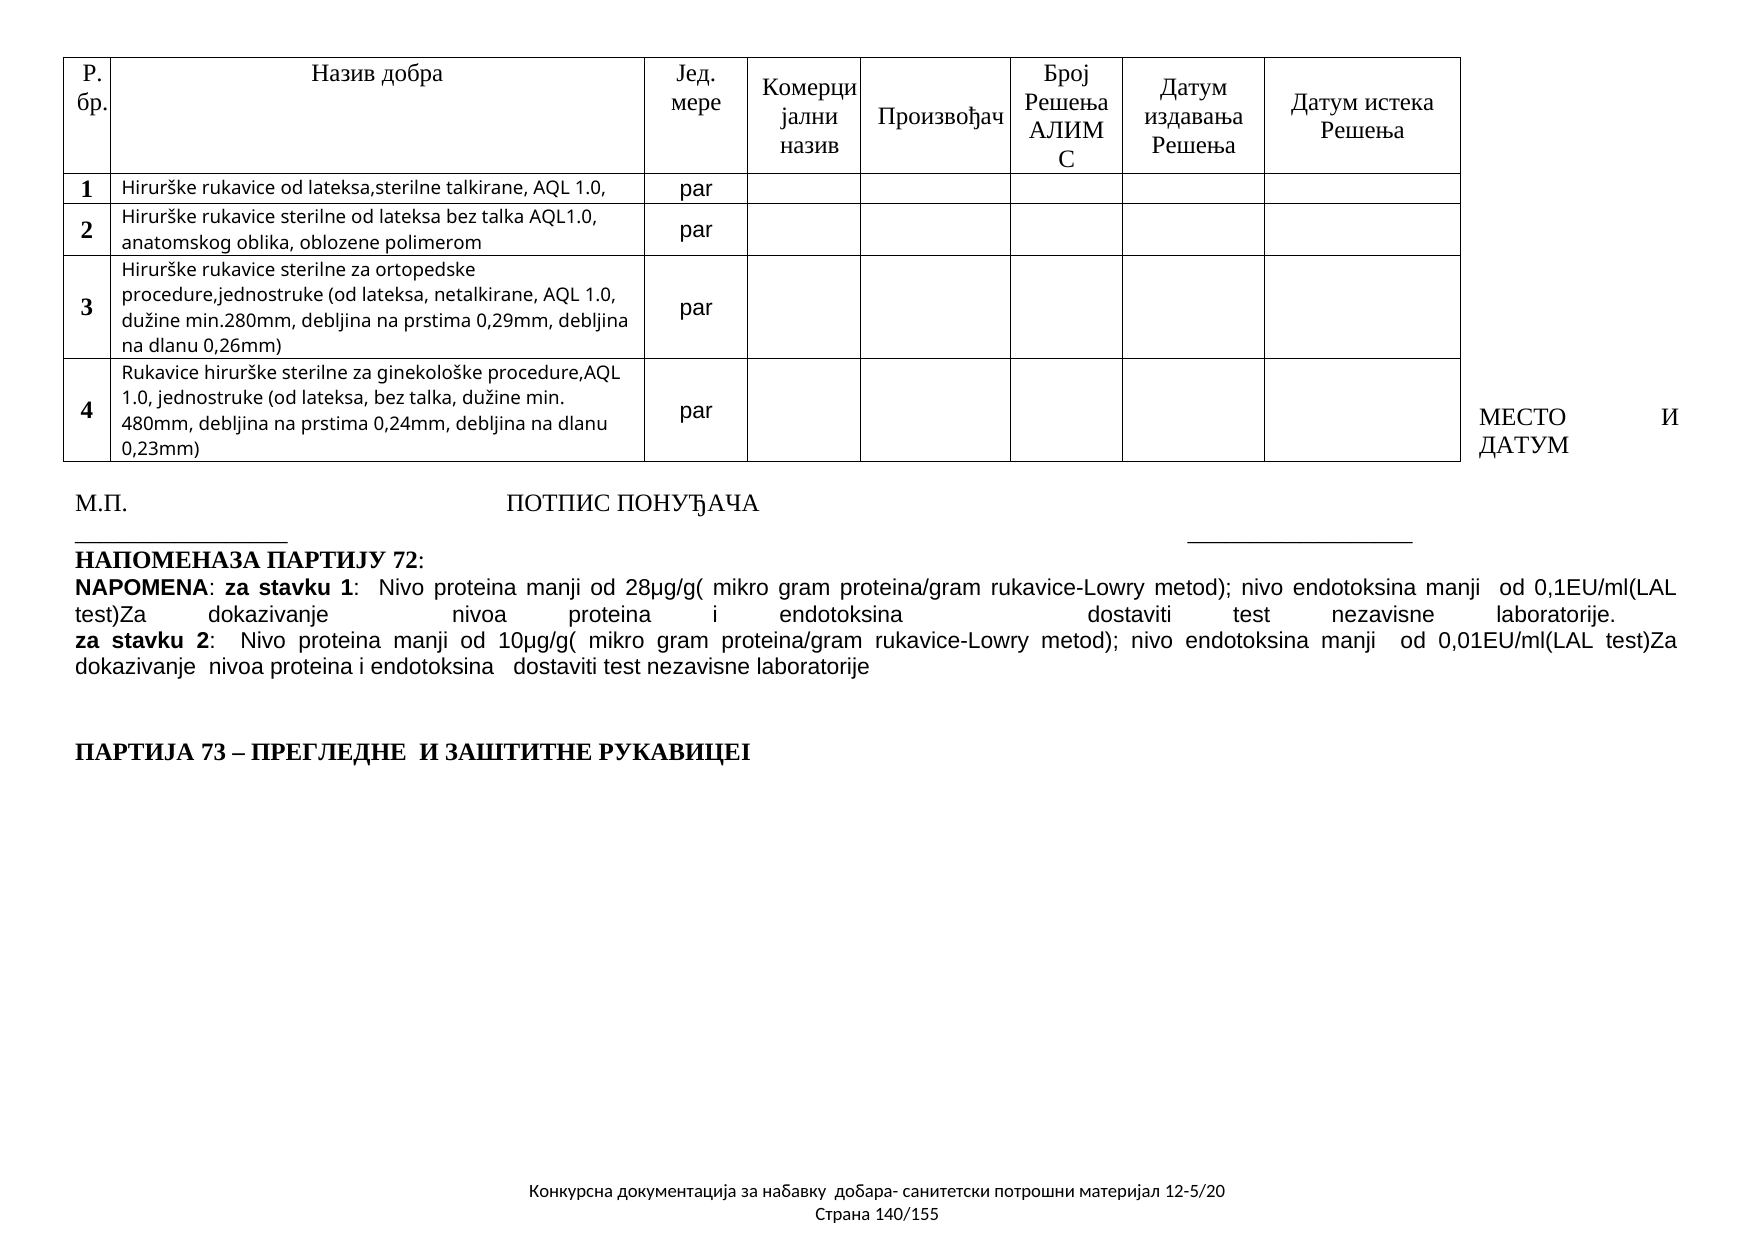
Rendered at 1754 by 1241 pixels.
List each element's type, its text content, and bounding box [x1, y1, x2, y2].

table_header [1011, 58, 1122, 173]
text МЕСТО И ДАТУМ М.П. ПОТПИС ПОНУЂАЧА [75, 402, 1679, 517]
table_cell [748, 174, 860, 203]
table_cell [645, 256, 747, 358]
text ПАРТИЈА 73 – ПРЕГЛЕДНЕ И ЗАШТИТНЕ РУКАВИЦЕI [75, 737, 1679, 766]
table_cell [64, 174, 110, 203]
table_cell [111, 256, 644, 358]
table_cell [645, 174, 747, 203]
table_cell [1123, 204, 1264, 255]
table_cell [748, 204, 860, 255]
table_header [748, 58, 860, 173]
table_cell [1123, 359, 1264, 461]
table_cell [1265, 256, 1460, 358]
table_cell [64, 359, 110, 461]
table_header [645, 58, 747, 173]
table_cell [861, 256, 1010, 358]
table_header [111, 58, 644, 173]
text NAPOMENA: za stavku 1: Nivo proteina manji od 28μg/g( mikro gram proteina/gram rukavice-Lowry metod); nivo endotoksina manji od 0,1EU/ml(LAL test)Za dokazivanje nivoa proteina i endotoksina dostaviti test nezavisne laboratorije. za stavku 2: Nivo proteina manji od 10μg/g( mikro gram proteina/gram rukavice-Lowry metod); nivo endotoksina manji od 0,01EU/ml(LAL test)Za dokazivanje nivoa proteina i endotoksina dostaviti test nezavisne laboratorije [75, 574, 1679, 680]
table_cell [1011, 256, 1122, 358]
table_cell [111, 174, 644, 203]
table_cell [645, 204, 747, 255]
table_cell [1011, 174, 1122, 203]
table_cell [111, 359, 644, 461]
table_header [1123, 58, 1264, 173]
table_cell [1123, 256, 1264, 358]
text НАПОМЕНАЗА ПАРТИЈУ 72: [75, 546, 1679, 574]
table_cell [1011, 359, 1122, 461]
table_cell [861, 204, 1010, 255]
text _________________ __________________ [75, 517, 1679, 546]
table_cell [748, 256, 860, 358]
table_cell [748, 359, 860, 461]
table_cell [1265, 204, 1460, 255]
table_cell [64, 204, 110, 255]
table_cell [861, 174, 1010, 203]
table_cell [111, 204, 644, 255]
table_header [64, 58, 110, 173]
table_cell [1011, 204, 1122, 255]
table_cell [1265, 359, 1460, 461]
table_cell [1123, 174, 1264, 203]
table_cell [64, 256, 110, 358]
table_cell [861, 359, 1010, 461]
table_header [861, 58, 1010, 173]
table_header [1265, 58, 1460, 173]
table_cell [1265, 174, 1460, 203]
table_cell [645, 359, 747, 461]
